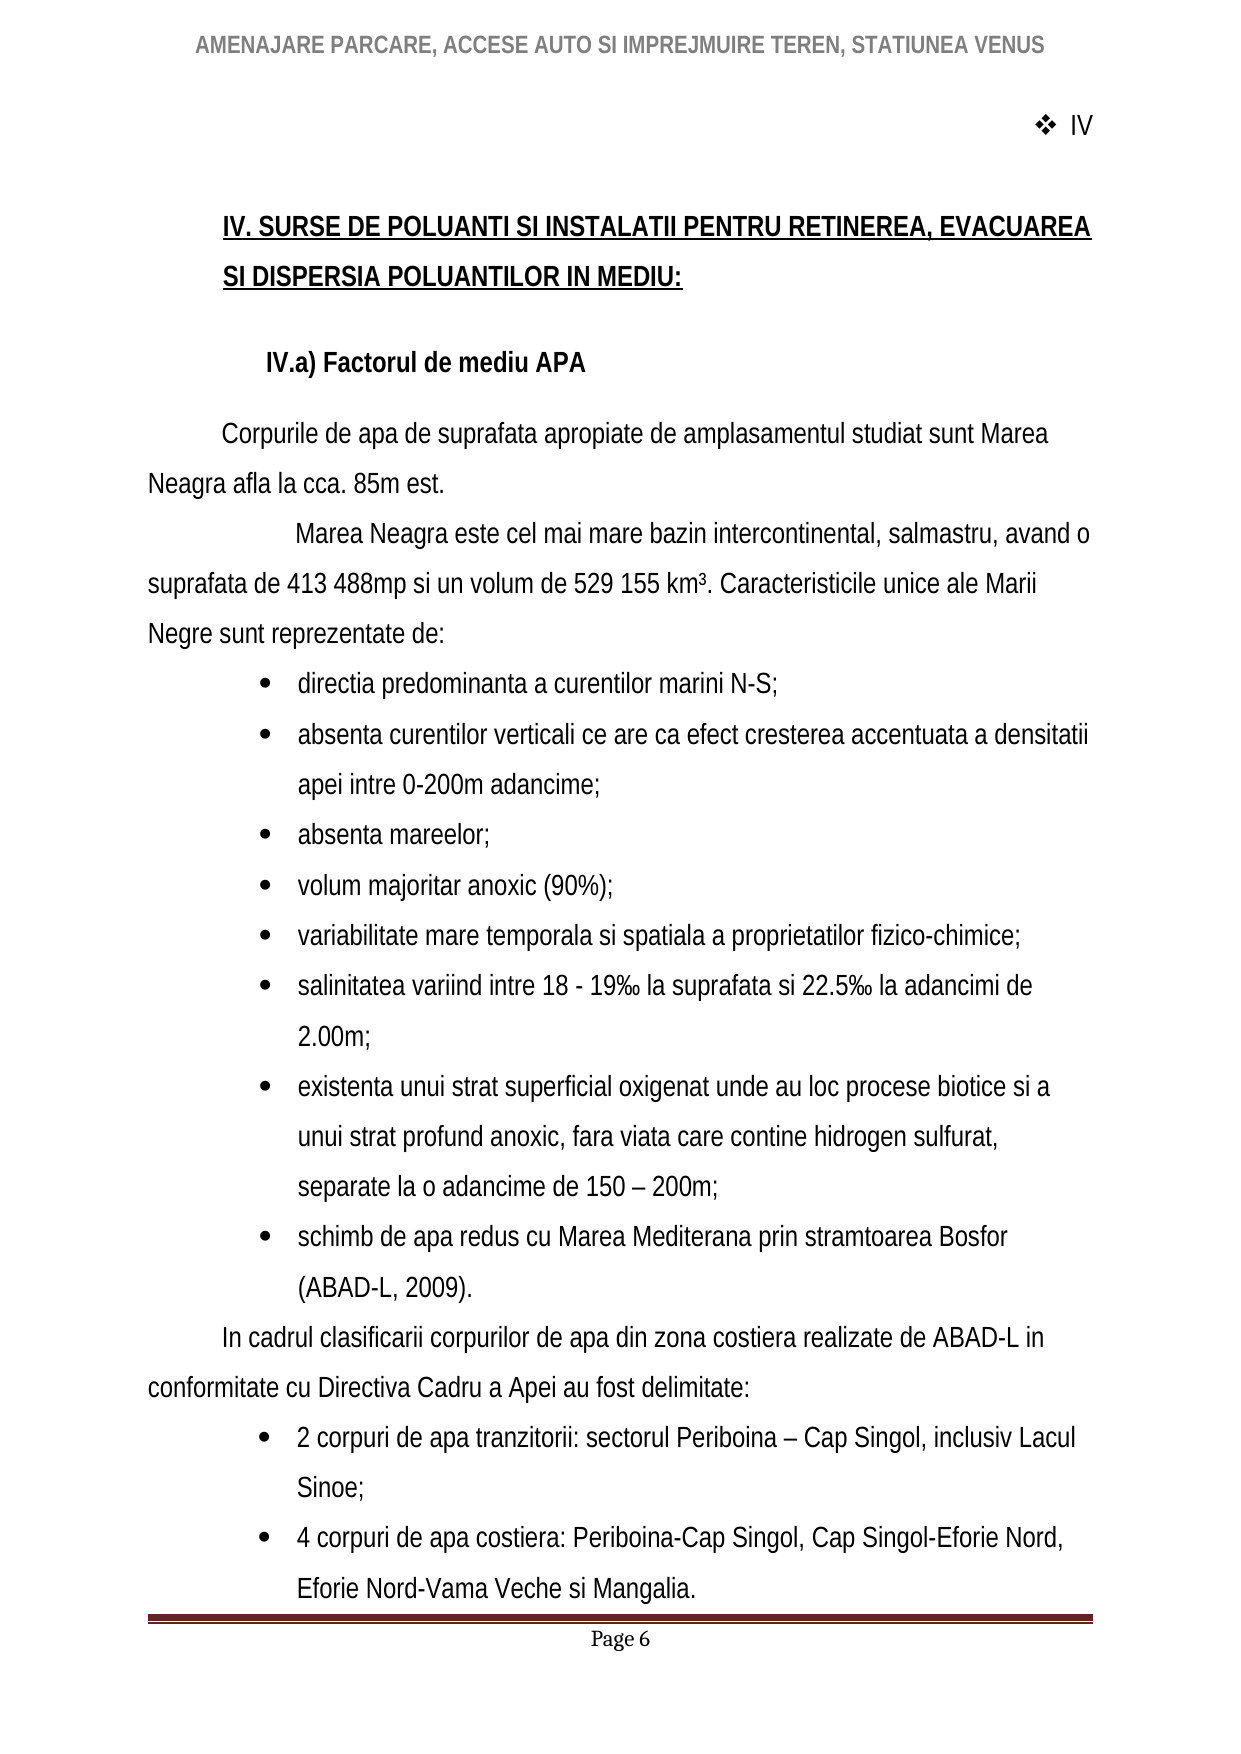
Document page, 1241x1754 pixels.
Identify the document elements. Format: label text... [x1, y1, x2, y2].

list 4 corpuri de apa costiera: Periboina-Cap Singol, Cap Singol-Eforie Nord, Eforie Nord-Vama Veche si Mangalia. [259, 1521, 1093, 1604]
text In cadrul clasificarii corpurilor de apa din zona costiera realizate de ABAD-L in conformitate cu Directiva Cadru a Apei au fost delimitate: [148, 1320, 1093, 1403]
list IV [185, 108, 1093, 142]
list absenta mareelor; [260, 817, 1093, 851]
list absenta curentilor verticali ce are ca efect cresterea accentuata a densitatii apei intre 0-200m adancime; [260, 717, 1093, 801]
list variabilitate mare temporala si spatiala a proprietatilor fizico-chimice; [260, 918, 1093, 952]
text Marea Neagra este cel mai mare bazin intercontinental, salmastru, avand o suprafata de 413 488mp si un volum de 529 155 km³. Caracteristicile unice ale Marii Negre sunt reprezentate de: [148, 516, 1093, 650]
list schimb de apa redus cu Marea Mediterana prin stramtoarea Bosfor [260, 1219, 1093, 1253]
list 2 corpuri de apa tranzitorii: sectorul Periboina – Cap Singol, inclusiv Lacul Sinoe; [259, 1420, 1093, 1504]
list IV. SURSE DE POLUANTI SI INSTALATII PENTRU RETINEREA, EVACUAREA SI DISPERSIA POLUANTILOR IN MEDIU: [223, 209, 1093, 292]
list salinitatea variind intre 18 - 19‰ la suprafata si 22.5‰ la adancimi de 2.00m; [260, 968, 1093, 1052]
text (ABAD-L, 2009). [298, 1270, 1093, 1303]
list IV.a) Factorul de mediu APA [223, 345, 1093, 378]
list volum majoritar anoxic (90%); [260, 868, 1093, 901]
list directia predominanta a curentilor marini N-S; [260, 666, 1093, 700]
list existenta unui strat superficial oxigenat unde au loc procese biotice si a unui strat profund anoxic, fara viata care contine hidrogen sulfurat, separate la o adancime de 150 – 200m; [260, 1069, 1093, 1203]
text Corpurile de apa de suprafata apropiate de amplasamentul studiat sunt Marea Neagra afla la cca. 85m est. [148, 416, 1093, 499]
